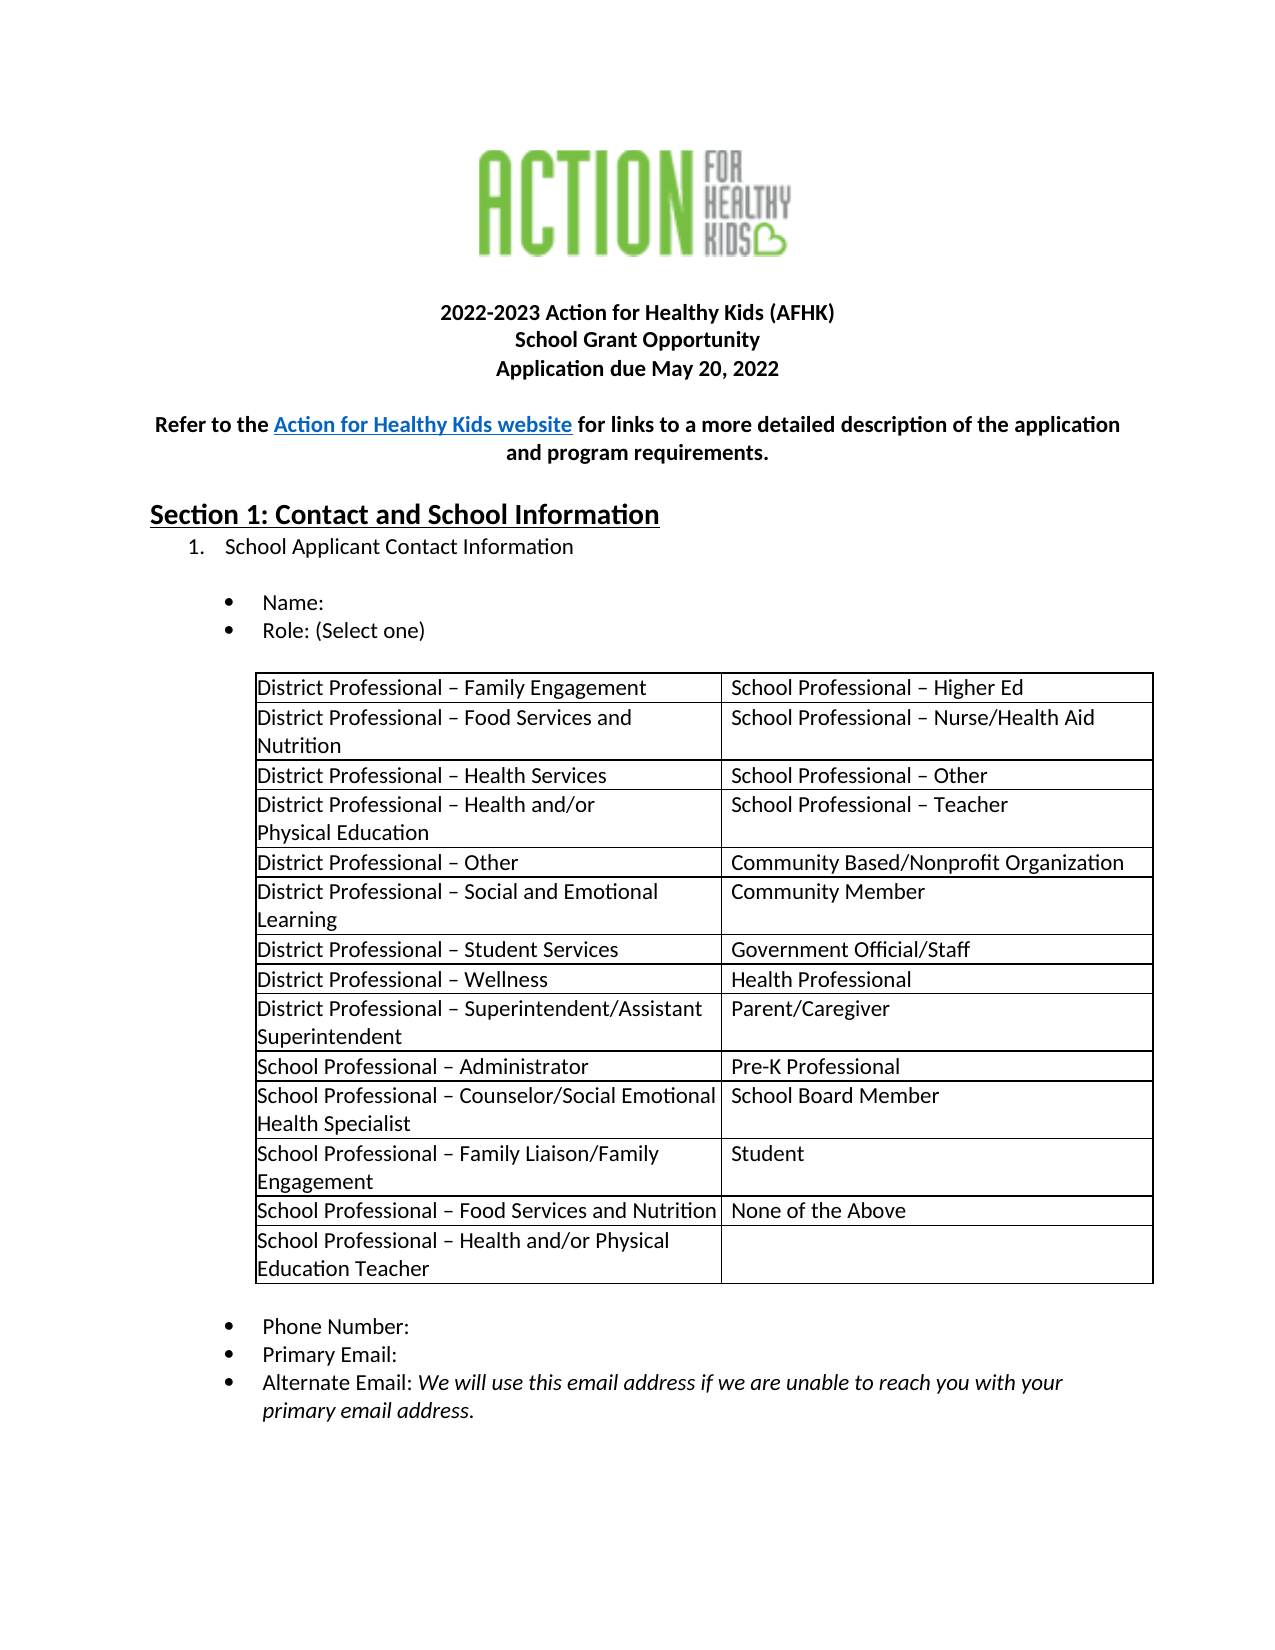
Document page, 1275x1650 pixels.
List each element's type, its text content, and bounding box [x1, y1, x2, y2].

table_header District Professional – Family Engagement [257, 674, 721, 702]
table_cell Parent/Caregiver [722, 994, 1152, 1050]
list Name: [225, 588, 1125, 616]
table_cell Community Based/Nonprofit Organization [722, 848, 1152, 876]
table_cell District Professional – Wellness [257, 965, 721, 993]
text Section 1: Contact and School Information [150, 496, 1125, 532]
text Refer to the Action for Healthy Kids website for links to a more detailed description of the application and program requirements. [150, 410, 1125, 466]
table_cell District Professional – Superintendent/Assistant Superintendent [257, 994, 721, 1050]
table_cell School Professional – Family Liaison/Family Engagement [257, 1139, 721, 1195]
table_header School Professional – Higher Ed [722, 674, 1152, 702]
table_cell School Professional – Other [722, 761, 1152, 789]
list Alternate Email: We will use this email address if we are unable to reach you with your primary email address. [225, 1368, 1125, 1424]
list School Applicant Contact Information [187, 532, 1125, 560]
table_cell School Professional – Counselor/Social Emotional Health Specialist [257, 1082, 721, 1137]
table_cell School Professional – Teacher [722, 790, 1152, 846]
table_cell District Professional – Student Services [257, 935, 721, 963]
table_cell School Board Member [722, 1082, 1152, 1137]
text School Grant Opportunity [150, 326, 1125, 354]
text Application due May 20, 2022 [150, 354, 1125, 382]
table_cell District Professional – Health Services [257, 761, 721, 789]
table_cell Government Official/Staff [722, 935, 1152, 963]
list Role: (Select one) [225, 616, 1125, 644]
table_cell School Professional – Health and/or Physical Education Teacher [257, 1226, 721, 1282]
table_cell District Professional – Other [257, 848, 721, 876]
picture [478, 150, 792, 257]
table_cell Health Professional [722, 965, 1152, 993]
table_cell Pre-K Professional [722, 1052, 1152, 1080]
table_cell School Professional – Food Services and Nutrition [257, 1197, 721, 1225]
table_cell School Professional – Administrator [257, 1052, 721, 1080]
list Phone Number: [225, 1312, 1125, 1340]
table_cell District Professional – Social and Emotional Learning [257, 878, 721, 933]
table_cell [722, 1226, 1152, 1282]
text 2022-2023 Action for Healthy Kids (AFHK) [150, 298, 1125, 326]
table_cell District Professional – Health and/or Physical Education [257, 790, 721, 846]
table_cell School Professional – Nurse/Health Aid [722, 703, 1152, 759]
table_cell Student [722, 1139, 1152, 1195]
table_cell Community Member [722, 878, 1152, 933]
table_cell None of the Above [722, 1197, 1152, 1225]
list Primary Email: [225, 1340, 1125, 1368]
table_cell District Professional – Food Services and Nutrition [257, 703, 721, 759]
